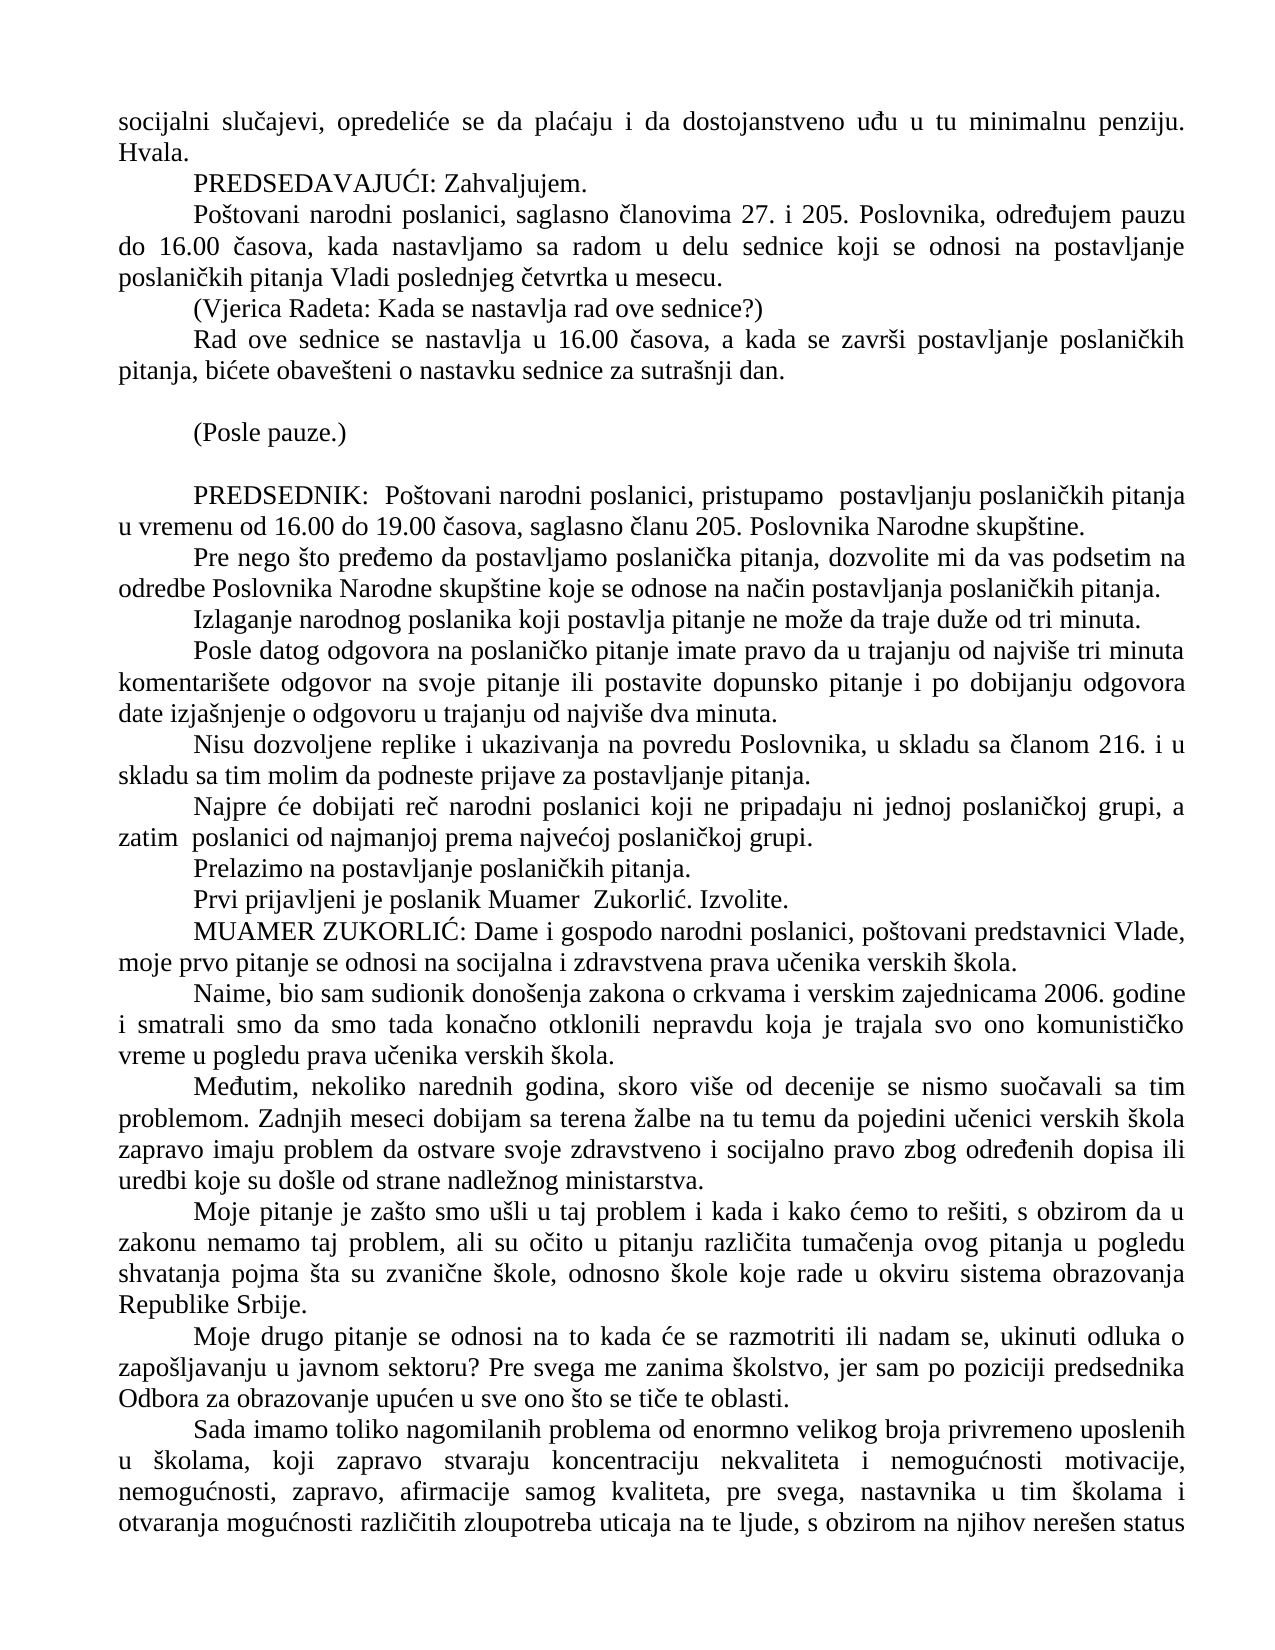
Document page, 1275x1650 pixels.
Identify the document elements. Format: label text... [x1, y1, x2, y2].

text PREDSEDNIK: Poštovani narodni poslanici, pristupamo postavljanju poslaničkih pitanja u vremenu od 16.00 do 19.00 časova, saglasno članu 205. Poslovnika Narodne skupštine. [118, 479, 1186, 541]
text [118, 105, 1186, 167]
text Naime, bio sam sudionik donošenja zakona o crkvama i verskim zajednicama 2006. godine i smatrali smo da smo tada konačno otklonili nepravdu koja je trajala svo ono komunističko vreme u pogledu prava učenika verskih škola. [118, 977, 1186, 1071]
text Posle datog odgovora na poslaničko pitanje imate pravo da u trajanju od najviše tri minuta komentarišete odgovor na svoje pitanje ili postavite dopunsko pitanje i po dobijanju odgovora date izjašnjenje o odgovoru u trajanju od najviše dva minuta. [118, 634, 1186, 728]
text Pre nego što pređemo da postavljamo poslanička pitanja, dozvolite mi da vas podsetim na odredbe Poslovnika Narodne skupštine koje se odnose na način postavljanja poslaničkih pitanja. [118, 541, 1186, 603]
text (Posle pauze.) [118, 416, 1186, 448]
text Poštovani narodni poslanici, saglasno članovima 27. i 205. Poslovnika, određujem pauzu do 16.00 časova, kada nastavljamo sa radom u delu sednice koji se odnosi na postavljanje poslaničkih pitanja Vladi poslednjeg četvrtka u mesecu. [118, 198, 1186, 292]
text Prvi prijavljeni je poslanik Muamer Zukorlić. Izvolite. [118, 884, 1186, 915]
text Moje pitanje je zašto smo ušli u taj problem i kada i kako ćemo to rešiti, s obzirom da u zakonu nemamo taj problem, ali su očito u pitanju različita tumačenja ovog pitanja u pogledu shvatanja pojma šta su zvanične škole, odnosno škole koje rade u okviru sistema obrazovanja Republike Srbije. [118, 1195, 1186, 1320]
text PREDSEDAVAJUĆI: Zahvaljujem. [118, 167, 1186, 198]
text Međutim, nekoliko narednih godina, skoro više od decenije se nismo suočavali sa tim problemom. Zadnjih meseci dobijam sa terena žalbe na tu temu da pojedini učenici verskih škola zapravo imaju problem da ostvare svoje zdravstveno i socijalno pravo zbog određenih dopisa ili uredbi koje su došle od strane nadležnog ministarstva. [118, 1071, 1186, 1195]
text (Vjerica Radeta: Kada se nastavlja rad ove sednice?) [118, 292, 1186, 323]
text MUAMER ZUKORLIĆ: Dame i gospodo narodni poslanici, poštovani predstavnici Vlade, moje prvo pitanje se odnosi na socijalna i zdravstvena prava učenika verskih škola. [118, 915, 1186, 977]
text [118, 1413, 1186, 1538]
text Prelazimo na postavljanje poslaničkih pitanja. [118, 852, 1186, 884]
text Nisu dozvoljene replike i ukazivanja na povredu Poslovnika, u skladu sa članom 216. i u skladu sa tim molim da podneste prijave za postavljanje pitanja. [118, 728, 1186, 790]
text Najpre će dobijati reč narodni poslanici koji ne pripadaju ni jednoj poslaničkoj grupi, a zatim poslanici od najmanjoj prema najvećoj poslaničkoj grupi. [118, 790, 1186, 852]
text Rad ove sednice se nastavlja u 16.00 časova, a kada se završi postavljanje poslaničkih pitanja, bićete obavešteni o nastavku sednice za sutrašnji dan. [118, 323, 1186, 385]
text Izlaganje narodnog poslanika koji postavlja pitanje ne može da traje duže od tri minuta. [118, 603, 1186, 634]
text Moje drugo pitanje se odnosi na to kada će se razmotriti ili nadam se, ukinuti odluka o zapošljavanju u javnom sektoru? Pre svega me zanima školstvo, jer sam po poziciji predsednika Odbora za obrazovanje upućen u sve ono što se tiče te oblasti. [118, 1320, 1186, 1413]
